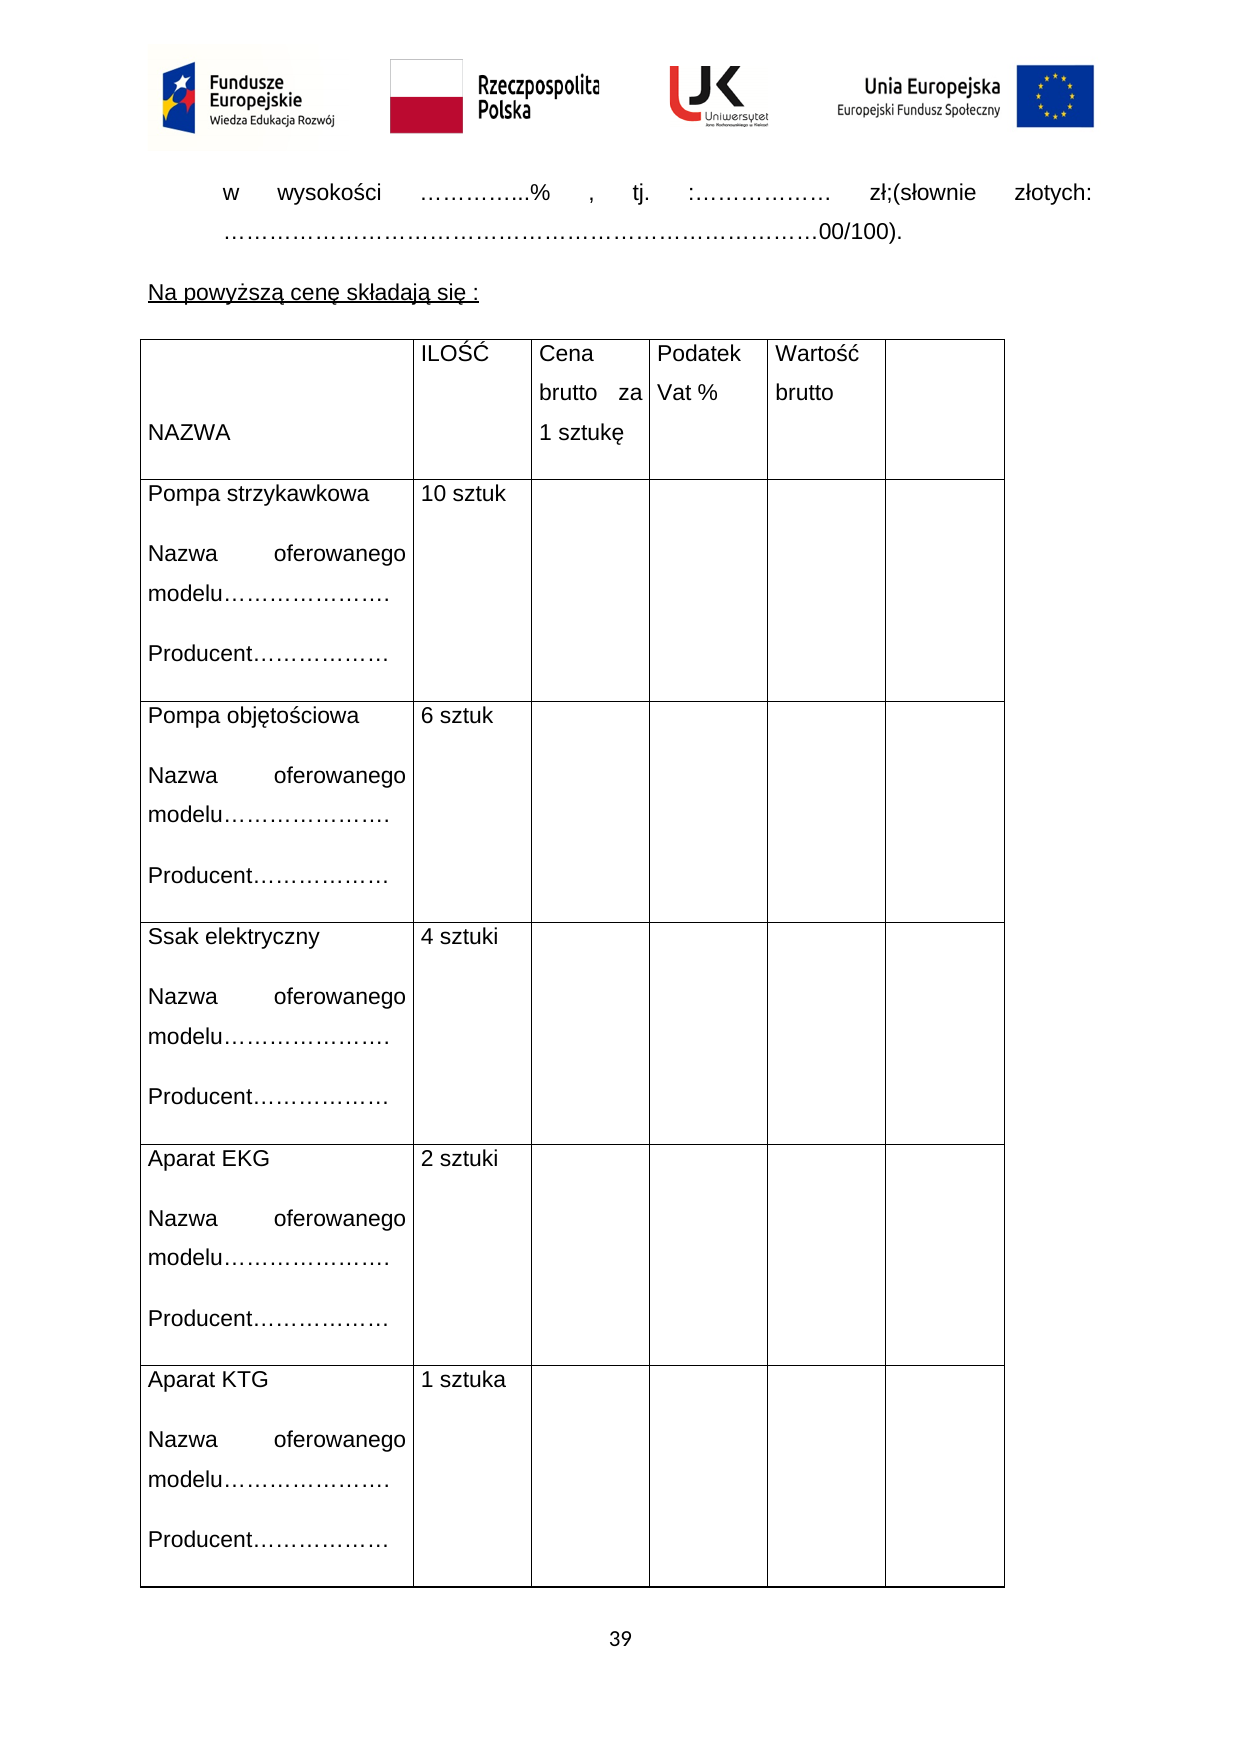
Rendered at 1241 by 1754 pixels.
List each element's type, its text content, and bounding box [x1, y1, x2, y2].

table_cell [650, 480, 767, 701]
table_cell [886, 923, 1004, 1143]
table_cell [886, 1366, 1004, 1586]
table_cell [768, 702, 885, 922]
table_cell [650, 1366, 767, 1586]
table_cell [886, 480, 1004, 701]
table_header Wartość brutto [768, 340, 885, 479]
table_cell Pompa objętościowa Nazwa oferowanego modelu…………………. Producent……………… [141, 702, 413, 922]
table_cell [532, 1145, 649, 1365]
picture [821, 44, 1101, 148]
picture [669, 66, 769, 127]
table_header ILOŚĆ [414, 340, 531, 479]
text Na powyższą cenę składają się : [148, 278, 1093, 305]
table_cell [650, 1145, 767, 1365]
table_cell [886, 1145, 1004, 1365]
picture [147, 44, 350, 151]
table_cell Aparat KTG Nazwa oferowanego modelu…………………. Producent……………… [141, 1366, 413, 1586]
picture [390, 44, 600, 142]
table_header [886, 340, 1004, 479]
table_cell 10 sztuk [414, 480, 531, 701]
table_cell 2 sztuki [414, 1145, 531, 1365]
table_cell 6 sztuk [414, 702, 531, 922]
table_cell [532, 923, 649, 1143]
table_cell [532, 480, 649, 701]
table_cell [650, 702, 767, 922]
table_cell [532, 1366, 649, 1586]
table_cell Aparat EKG Nazwa oferowanego modelu…………………. Producent……………… [141, 1145, 413, 1365]
table_cell 1 sztuka [414, 1366, 531, 1586]
table_cell [768, 923, 885, 1143]
table_cell Ssak elektryczny Nazwa oferowanego modelu…………………. Producent……………… [141, 923, 413, 1143]
table_cell [532, 702, 649, 922]
table_cell [768, 480, 885, 701]
table_cell [768, 1145, 885, 1365]
table_cell [650, 923, 767, 1143]
table_cell [768, 1366, 885, 1586]
table_header NAZWA [141, 340, 413, 479]
table_cell [886, 702, 1004, 922]
table_cell Pompa strzykawkowa Nazwa oferowanego modelu…………………. Producent……………… [141, 480, 413, 701]
table_header Cena brutto za 1 sztukę [532, 340, 649, 479]
table_cell 4 sztuki [414, 923, 531, 1143]
table_header Podatek Vat % [650, 340, 767, 479]
